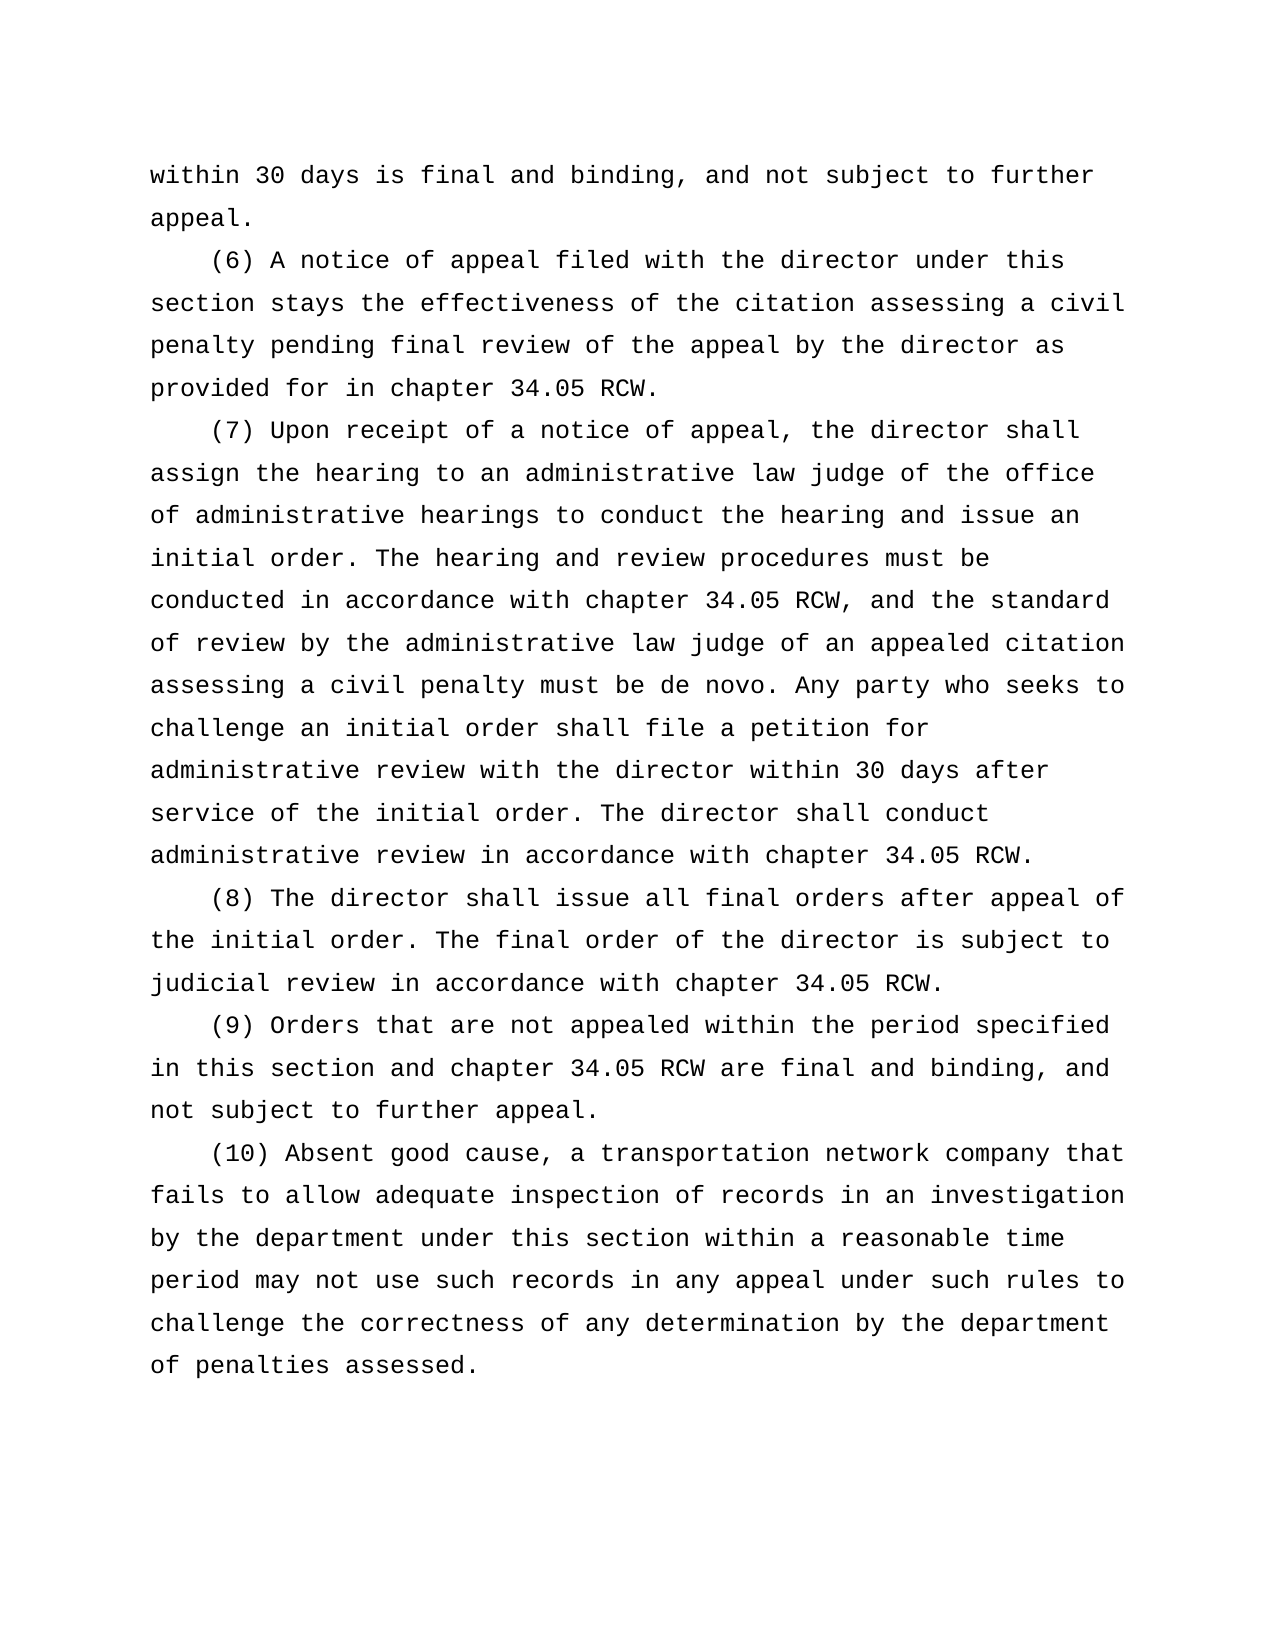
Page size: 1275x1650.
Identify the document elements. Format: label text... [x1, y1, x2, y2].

text (9) Orders that are not appealed within the period specified in this section and chapter 34.05 RCW are final and binding, and not subject to further appeal. [150, 1000, 1125, 1127]
text (6) A notice of appeal filed with the director under this section stays the effectiveness of the citation assessing a civil penalty pending final review of the appeal by the director as provided for in chapter 34.05 RCW. [150, 235, 1125, 405]
text (10) Absent good cause, a transportation network company that fails to allow adequate inspection of records in an investigation by the department under this section within a reasonable time period may not use such records in any appeal under such rules to challenge the correctness of any determination by the department of penalties assessed. [150, 1127, 1125, 1382]
text (7) Upon receipt of a notice of appeal, the director shall assign the hearing to an administrative law judge of the office of administrative hearings to conduct the hearing and issue an initial order. The hearing and review procedures must be conducted in accordance with chapter 34.05 RCW, and the standard of review by the administrative law judge of an appealed citation assessing a civil penalty must be de novo. Any party who seeks to challenge an initial order shall file a petition for administrative review with the director within 30 days after service of the initial order. The director shall conduct administrative review in accordance with chapter 34.05 RCW. [150, 405, 1125, 872]
text (8) The director shall issue all final orders after appeal of the initial order. The final order of the director is subject to judicial review in accordance with chapter 34.05 RCW. [150, 872, 1125, 1000]
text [150, 150, 1125, 235]
